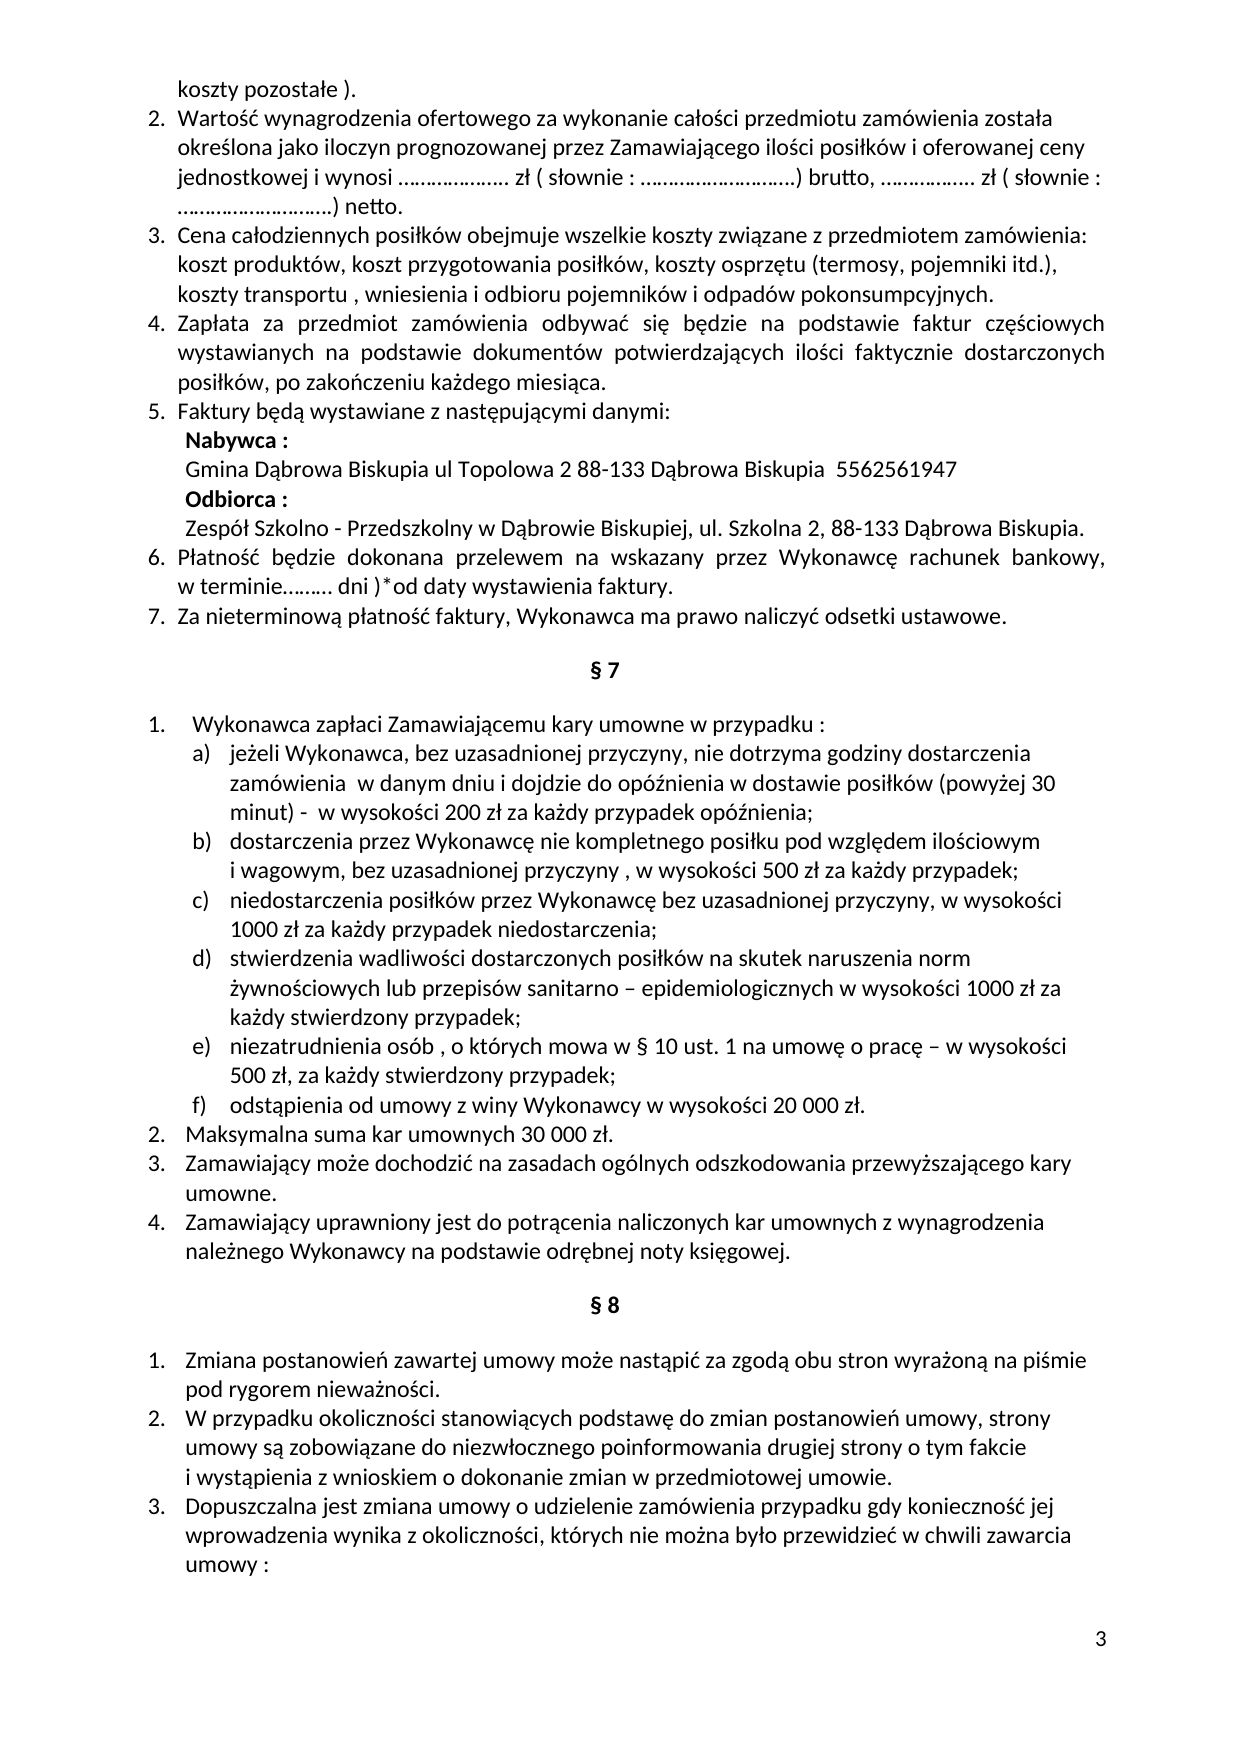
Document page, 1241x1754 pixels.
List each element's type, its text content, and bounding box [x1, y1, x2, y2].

list Maksymalna suma kar umownych 30 000 zł. [148, 1119, 1155, 1148]
text Gmina Dąbrowa Biskupia ul Topolowa 2 88-133 Dąbrowa Biskupia 5562561947 [185, 454, 1106, 484]
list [148, 74, 1106, 103]
list niezatrudnienia osób , o których mowa w § 10 ust. 1 na umowę o pracę – w wysokości 500 zł, za każdy stwierdzony przypadek; [192, 1031, 1106, 1090]
list Zapłata za przedmiot zamówienia odbywać się będzie na podstawie faktur częściowych wystawianych na podstawie dokumentów potwierdzających ilości faktycznie dostarczonych posiłków, po zakończeniu każdego miesiąca. [148, 308, 1106, 396]
list Zamawiający uprawniony jest do potrącenia naliczonych kar umownych z wynagrodzenia należnego Wykonawcy na podstawie odrębnej noty księgowej. [148, 1207, 1106, 1265]
list W przypadku okoliczności stanowiących podstawę do zmian postanowień umowy, strony umowy są zobowiązane do niezwłocznego poinformowania drugiej strony o tym fakcie i wystąpienia z wnioskiem o dokonanie zmian w przedmiotowej umowie. [148, 1403, 1106, 1491]
list Wykonawca zapłaci Zamawiającemu kary umowne w przypadku : [148, 709, 1106, 738]
list Zamawiający może dochodzić na zasadach ogólnych odszkodowania przewyższającego kary umowne. [148, 1148, 1155, 1207]
list Wartość wynagrodzenia ofertowego za wykonanie całości przedmiotu zamówienia została określona jako iloczyn prognozowanej przez Zamawiającego ilości posiłków i oferowanej ceny jednostkowej i wynosi ……………….. zł ( słownie : ……………………….) brutto, …………….. zł ( słownie : ……………………….) netto. [148, 103, 1106, 220]
text Nabywca : [185, 425, 1106, 454]
list dostarczenia przez Wykonawcę nie kompletnego posiłku pod względem ilościowym i wagowym, bez uzasadnionej przyczyny , w wysokości 500 zł za każdy przypadek; [192, 826, 1106, 885]
text § 8 [516, 1290, 1106, 1320]
list Za nieterminową płatność faktury, Wykonawca ma prawo naliczyć odsetki ustawowe. [148, 601, 1106, 630]
text § 7 [516, 655, 1106, 684]
text Zespół Szkolno - Przedszkolny w Dąbrowie Biskupiej, ul. Szkolna 2, 88-133 Dąbrowa Biskupia. [148, 513, 1106, 542]
list Zmiana postanowień zawartej umowy może nastąpić za zgodą obu stron wyrażoną na piśmie pod rygorem nieważności. [148, 1345, 1106, 1403]
list jeżeli Wykonawca, bez uzasadnionej przyczyny, nie dotrzyma godziny dostarczenia zamówienia w danym dniu i dojdzie do opóźnienia w dostawie posiłków (powyżej 30 minut) - w wysokości 200 zł za każdy przypadek opóźnienia; [192, 738, 1106, 826]
list Cena całodziennych posiłków obejmuje wszelkie koszty związane z przedmiotem zamówienia: koszt produktów, koszt przygotowania posiłków, koszty osprzętu (termosy, pojemniki itd.), koszty transportu , wniesienia i odbioru pojemników i odpadów pokonsumpcyjnych. [148, 220, 1106, 308]
text Odbiorca : [185, 484, 1106, 513]
list stwierdzenia wadliwości dostarczonych posiłków na skutek naruszenia norm żywnościowych lub przepisów sanitarno – epidemiologicznych w wysokości 1000 zł za każdy stwierdzony przypadek; [192, 943, 1106, 1031]
list Płatność będzie dokonana przelewem na wskazany przez Wykonawcę rachunek bankowy, w terminie……… dni )*od daty wystawienia faktury. [148, 542, 1106, 601]
list odstąpienia od umowy z winy Wykonawcy w wysokości 20 000 zł. [192, 1090, 1106, 1119]
list Faktury będą wystawiane z następującymi danymi: [148, 396, 1106, 425]
list Dopuszczalna jest zmiana umowy o udzielenie zamówienia przypadku gdy konieczność jej wprowadzenia wynika z okoliczności, których nie można było przewidzieć w chwili zawarcia umowy : [148, 1491, 1106, 1579]
list niedostarczenia posiłków przez Wykonawcę bez uzasadnionej przyczyny, w wysokości 1000 zł za każdy przypadek niedostarczenia; [192, 885, 1106, 943]
